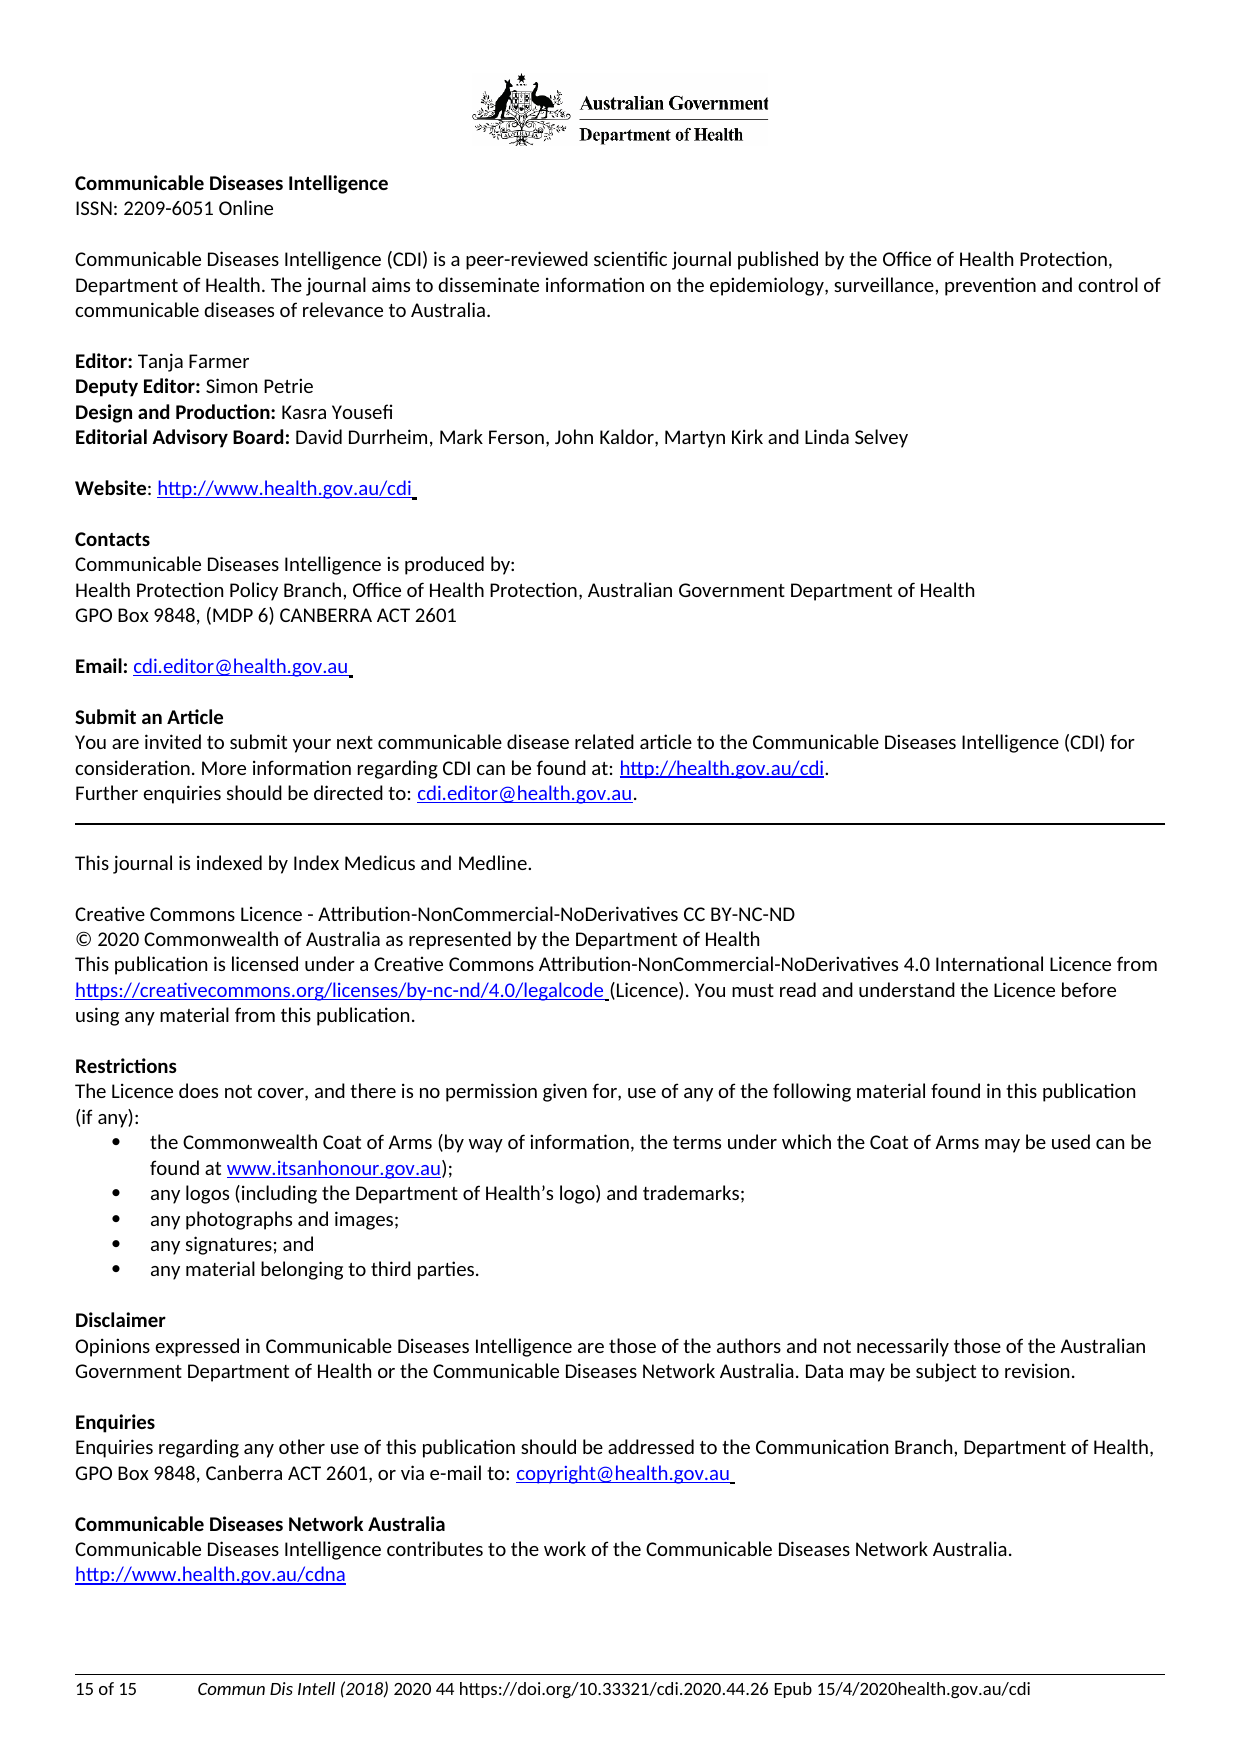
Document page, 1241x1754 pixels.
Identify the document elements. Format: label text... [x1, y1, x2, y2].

text Creative Commons Licence - Attribution-NonCommercial-NoDerivatives CC BY-NC-ND [75, 901, 1165, 926]
text Further enquiries should be directed to: cdi.editor@health.gov.au. [75, 780, 1165, 806]
list any material belonging to third parties. [112, 1257, 1165, 1282]
text Restrictions The Licence does not cover, and there is no permission given for, use of any of the following material found in this publication (if any): [75, 1053, 1165, 1129]
list the Commonwealth Coat of Arms (by way of information, the terms under which the Coat of Arms may be used can be found at www.itsanhonour.gov.au); [112, 1129, 1165, 1180]
list any signatures; and [112, 1231, 1165, 1257]
list any logos (including the Department of Health’s logo) and trademarks; [112, 1180, 1165, 1206]
text ISSN: 2209-6051 Online [75, 196, 1165, 221]
text Deputy Editor: Simon Petrie [75, 373, 1165, 399]
text Enquiries Enquiries regarding any other use of this publication should be addressed to the Communication Branch, Department of Health, GPO Box 9848, Canberra ACT 2601, or via e-mail to: copyright@health.gov.au [75, 1409, 1165, 1485]
text Disclaimer Opinions expressed in Communicable Diseases Intelligence are those of the authors and not necessarily those of the Australian Government Department of Health or the Communicable Diseases Network Australia. Data may be subject to revision. [75, 1307, 1165, 1384]
text Submit an Article You are invited to submit your next communicable disease related article to the Communicable Diseases Intelligence (CDI) for consideration. More information regarding CDI can be found at: http://health.gov.au/cdi. [75, 704, 1165, 780]
text Editor: Tanja Farmer [75, 348, 1165, 373]
text © 2020 Commonwealth of Australia as represented by the Department of Health [75, 926, 1165, 952]
text Website: http://www.health.gov.au/cdi [75, 475, 1165, 501]
text Contacts Communicable Diseases Intelligence is produced by: Health Protection Policy Branch, Office of Health Protection, Australian Government Department of Health GPO Box 9848, (MDP 6) CANBERRA ACT 2601 [75, 526, 1165, 628]
text Communicable Diseases Intelligence [75, 170, 1165, 196]
list any photographs and images; [112, 1206, 1165, 1231]
text This journal is indexed by Index Medicus and Medline. [75, 850, 1165, 875]
text Editorial Advisory Board: David Durrheim, Mark Ferson, John Kaldor, Martyn Kirk and Linda Selvey [75, 424, 1165, 450]
text Design and Production: Kasra Yousefi [75, 399, 1165, 424]
text Communicable Diseases Network Australia Communicable Diseases Intelligence contributes to the work of the Communicable Diseases Network Australia. http://www.health.gov.au/cdna [75, 1511, 1165, 1587]
picture [472, 73, 769, 146]
text Communicable Diseases Intelligence (CDI) is a peer-reviewed scientific journal published by the Office of Health Protection, Department of Health. The journal aims to disseminate information on the epidemiology, surveillance, prevention and control of communicable diseases of relevance to Australia. [75, 246, 1165, 323]
text Email: cdi.editor@health.gov.au [75, 653, 1165, 678]
text This publication is licensed under a Creative Commons Attribution-NonCommercial-NoDerivatives 4.0 International Licence from https://creativecommons.org/licenses/by-nc-nd/4.0/legalcode (Licence). You must read and understand the Licence before using any material from this publication. [75, 952, 1165, 1028]
